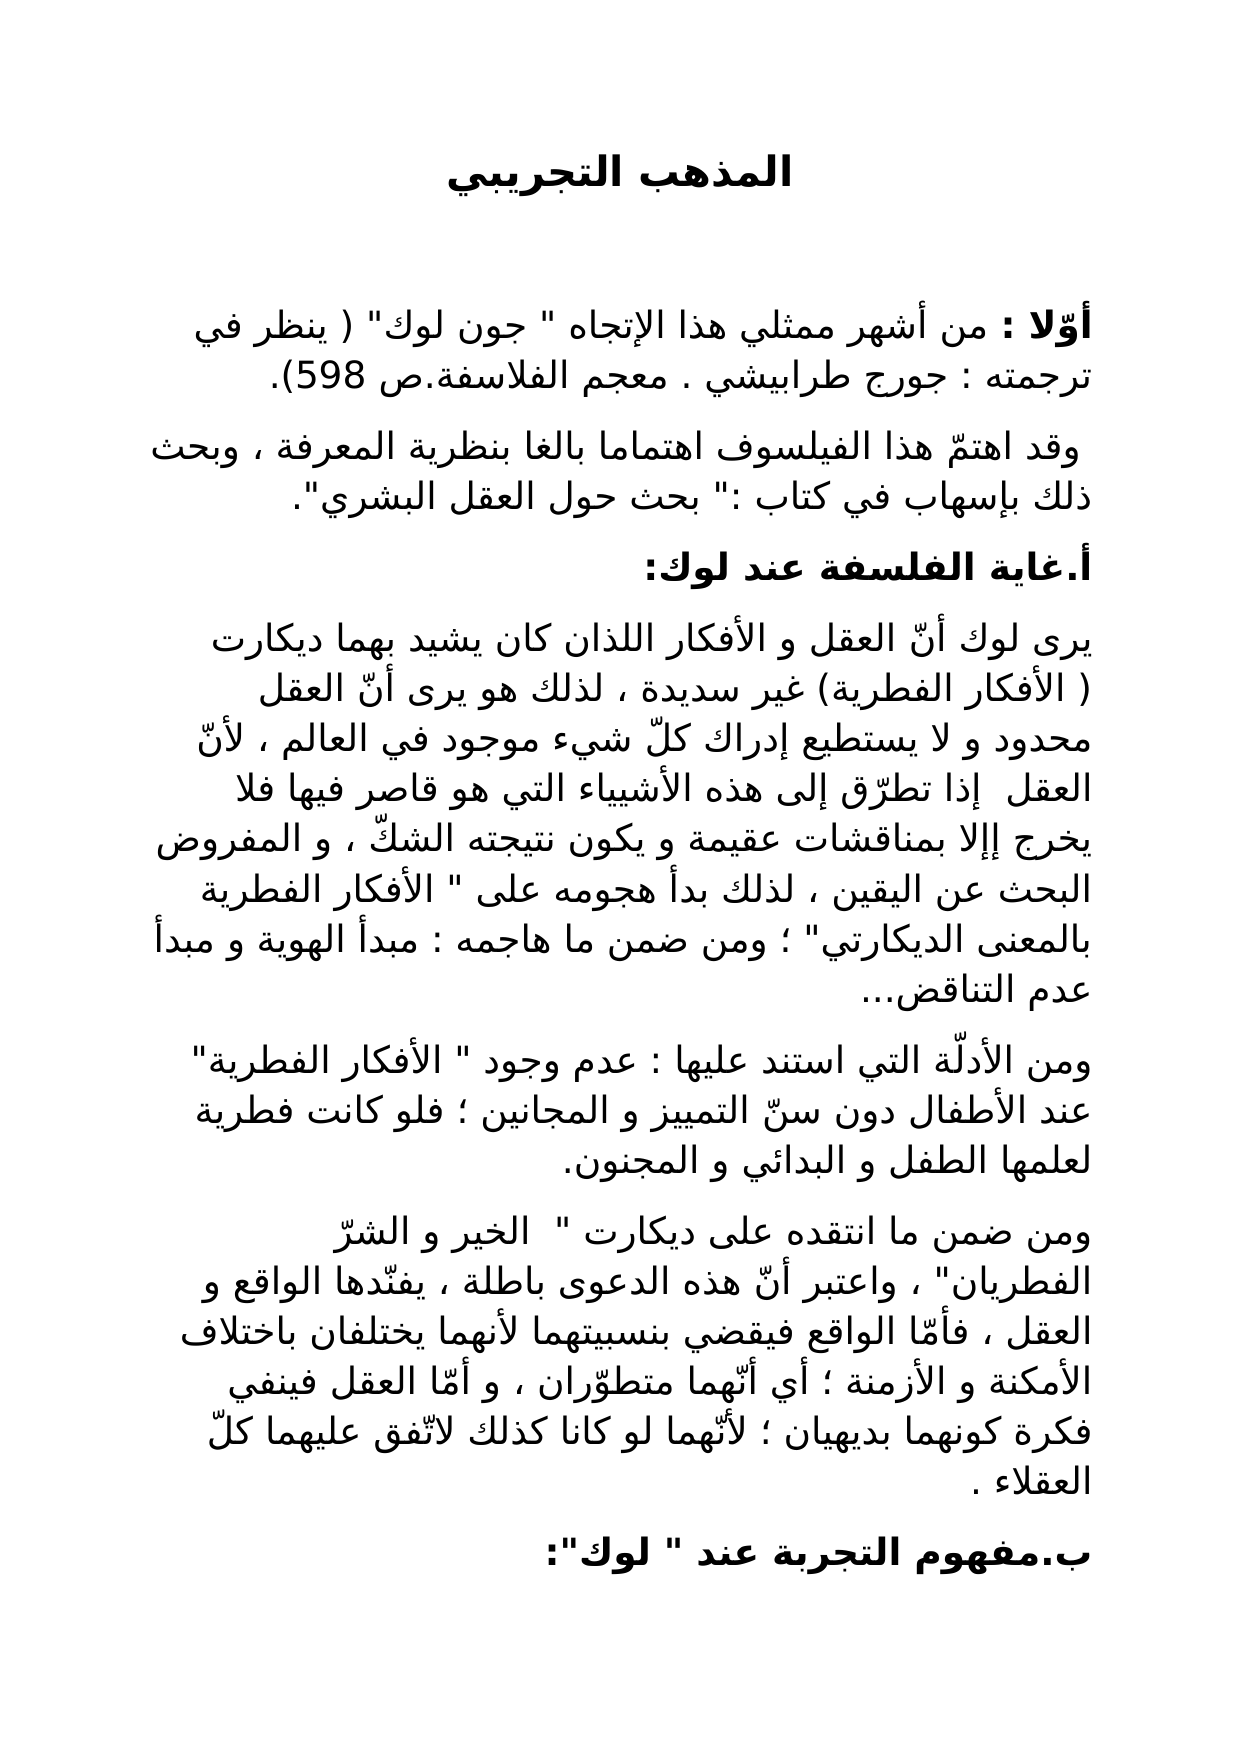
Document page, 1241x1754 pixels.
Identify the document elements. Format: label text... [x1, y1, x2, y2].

text أ.غاية الفلسفة عند لوك: [148, 546, 1093, 589]
text وقد اهتمّ هذا الفيلسوف اهتماما بالغا بنظرية المعرفة ، وبحث ذلك بإسهاب في كتاب :" بحث حول العقل البشري". [148, 425, 1093, 518]
text ومن الأدلّة التي استند عليها : عدم وجود " الأفكار الفطرية" عند الأطفال دون سنّ التمييز و المجانين ؛ فلو كانت فطرية لعلمها الطفل و البدائي و المجنون. [148, 1038, 1093, 1182]
text ب.مفهوم التجربة عند " لوك": [148, 1531, 1093, 1574]
text ومن ضمن ما انتقده على ديكارت " الخير و الشرّ الفطريان" ، واعتبر أنّ هذه الدعوى باطلة ، يفنّدها الواقع و العقل ، فأمّا الواقع فيقضي بنسبيتهما لأنهما يختلفان باختلاف الأمكنة و الأزمنة ؛ أي أنّهما متطوّران ، و أمّا العقل فينفي فكرة كونهما بديهيان ؛ لأنّهما لو كانا كذلك لاتّفق عليهما كلّ العقلاء . [148, 1209, 1093, 1504]
text أوّلا : من أشهر ممثلي هذا الإتجاه " جون لوك" ( ينظر في ترجمته : جورج طرابيشي . معجم الفلاسفة.ص 598). [148, 304, 1093, 397]
text المذهب التجريبي [148, 148, 1093, 196]
text يرى لوك أنّ العقل و الأفكار اللذان كان يشيد بهما ديكارت ( الأفكار الفطرية) غير سديدة ، لذلك هو يرى أنّ العقل محدود و لا يستطيع إدراك كلّ شيء موجود في العالم ، لأنّ العقل إذا تطرّق إلى هذه الأشيياء التي هو قاصر فيها فلا يخرج إإلا بمناقشات عقيمة و يكون نتيجته الشكّ ، و المفروض البحث عن اليقين ، لذلك بدأ هجومه على " الأفكار الفطرية بالمعنى الديكارتي" ؛ ومن ضمن ما هاجمه : مبدأ الهوية و مبدأ عدم التناقض... [148, 617, 1093, 1011]
